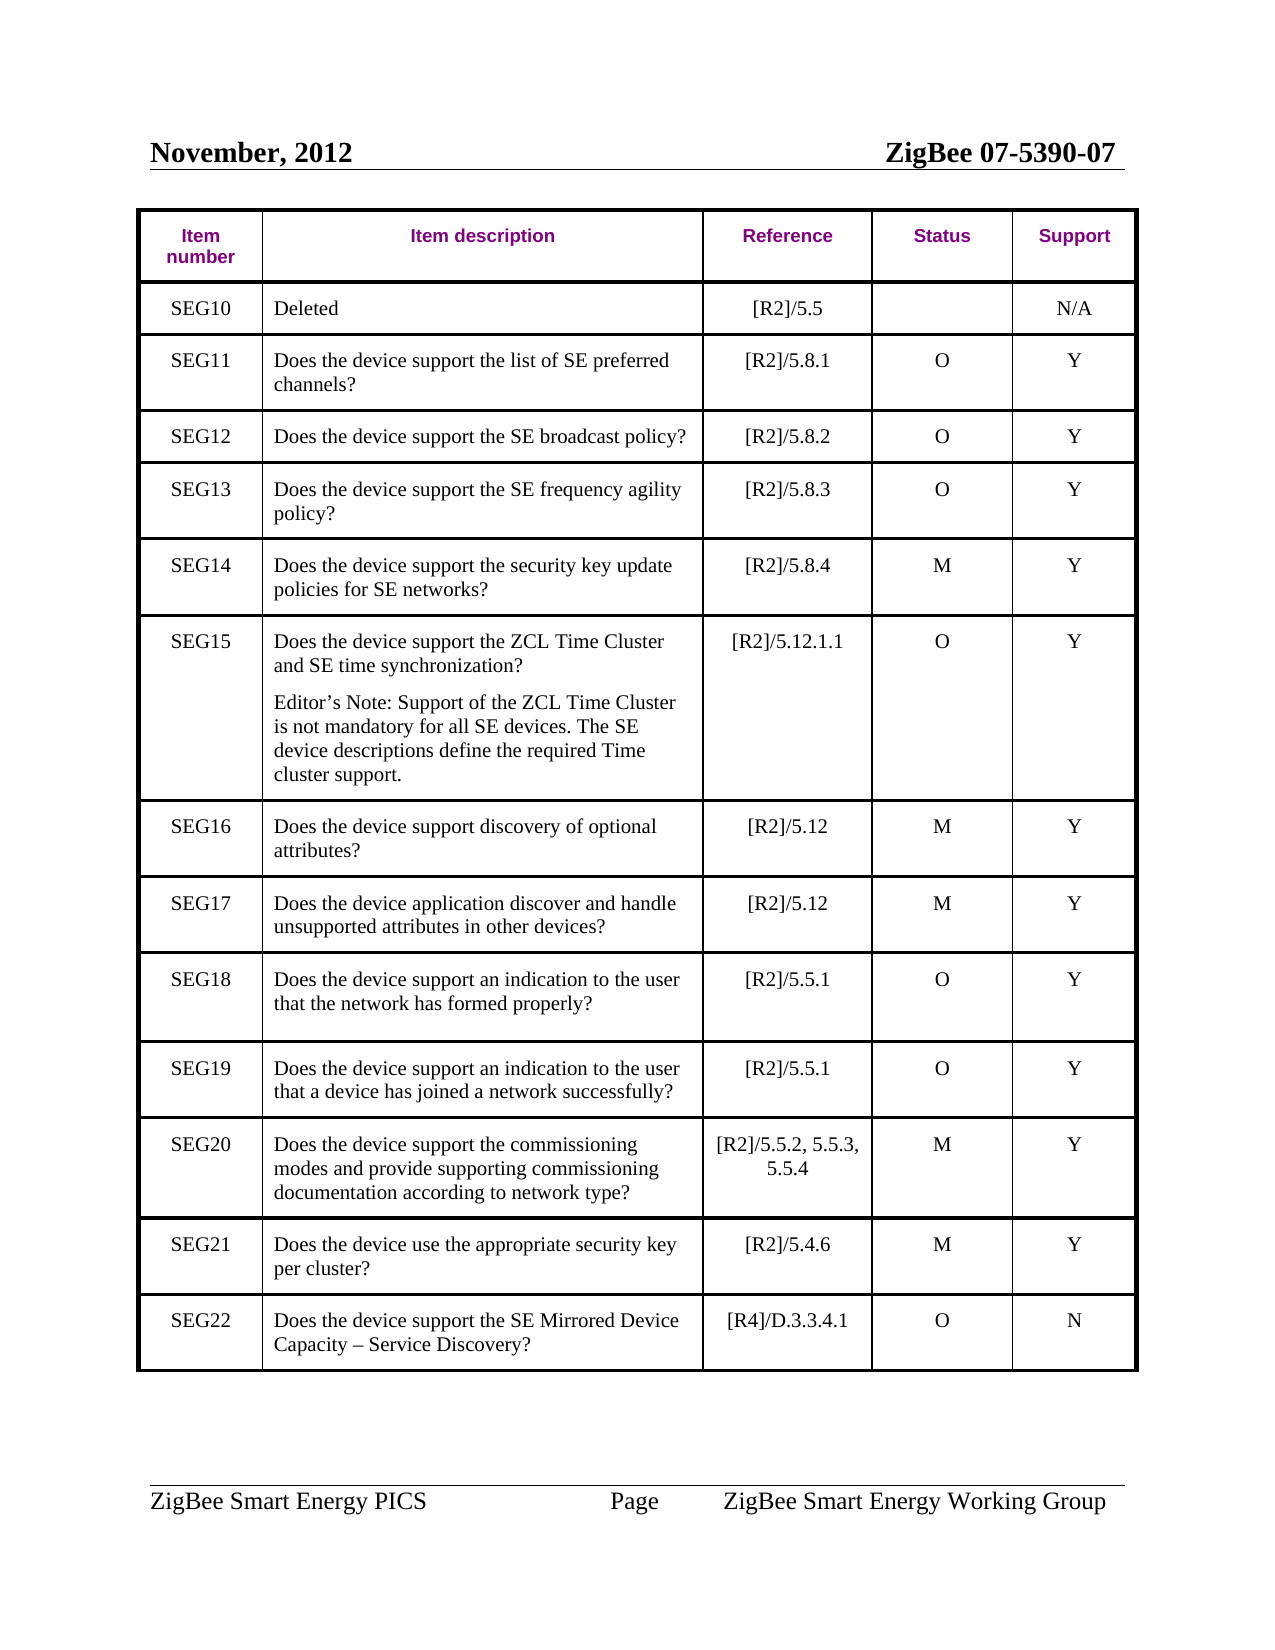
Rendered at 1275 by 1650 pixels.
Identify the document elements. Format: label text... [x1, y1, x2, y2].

table_cell SEG22 [141, 1296, 262, 1369]
table_cell [R2]/5.5.1 [704, 1043, 871, 1116]
table_cell SEG16 [141, 802, 262, 875]
table_cell M [873, 878, 1012, 951]
table_cell [R2]/5.5.1 [704, 954, 871, 1040]
table_cell M [873, 802, 1012, 875]
table_cell [R2]/5.12 [704, 878, 871, 951]
table_cell [873, 284, 1012, 333]
table_cell Deleted [263, 284, 702, 333]
table_cell M [873, 1220, 1012, 1293]
table_cell SEG14 [141, 540, 262, 613]
table_cell [R2]/5.4.6 [704, 1220, 871, 1293]
table_cell SEG11 [141, 336, 262, 409]
table_cell O [873, 336, 1012, 409]
table_cell Y [1013, 336, 1134, 409]
table_cell Y [1013, 954, 1134, 1040]
table_cell SEG12 [141, 412, 262, 461]
table_cell SEG20 [141, 1119, 262, 1216]
table_cell [R2]/5.5.2, 5.5.3, 5.5.4 [704, 1119, 871, 1216]
table_cell Does the device the commissioning modes and provide ing commissioning documentation according to network type? [263, 1119, 702, 1216]
table_cell O [873, 412, 1012, 461]
table_cell [R2]/5.8.2 [704, 412, 871, 461]
table_cell SEG21 [141, 1220, 262, 1293]
table_cell Y [1013, 617, 1134, 798]
table_cell [R2]/5.8.3 [704, 464, 871, 537]
table_cell Y [1013, 1119, 1134, 1216]
table_cell [R2]/5.5 [704, 284, 871, 333]
table_cell O [873, 1296, 1012, 1369]
table_cell Y [1013, 878, 1134, 951]
table_cell O [873, 1043, 1012, 1116]
table_cell [R4]/D.3.3.4.1 [704, 1296, 871, 1369]
table_cell Y [1013, 802, 1134, 875]
table_cell Does the device an indication to the user that the network has formed properly? [263, 954, 702, 1040]
table_cell SEG15 [141, 617, 262, 798]
table_cell Does the device the list of SE preferred channels? [263, 336, 702, 409]
table_cell Does the device the ZCL Time Cluster and SE time synchronization? Editor’s Note: Support of the ZCL Time Cluster is not mandatory for all SE devices. The SE device descriptions define the required Time cluster support. [263, 617, 702, 798]
table_cell SEG17 [141, 878, 262, 951]
table_cell [R2]/5.12.1.1 [704, 617, 871, 798]
table_cell N/A [1013, 284, 1134, 333]
table_header Reference [704, 212, 871, 280]
table_cell Does the device the SE broadcast policy? [263, 412, 702, 461]
table_cell Y [1013, 1220, 1134, 1293]
table_cell Y [1013, 412, 1134, 461]
table_cell Y [1013, 464, 1134, 537]
table_cell Does the device an indication to the user that a device has joined a network successfully? [263, 1043, 702, 1116]
table_cell [R2]/5.8.1 [704, 336, 871, 409]
table_cell N [1013, 1296, 1134, 1369]
table_cell Y [1013, 540, 1134, 613]
table_cell O [873, 954, 1012, 1040]
table_cell Does the device application discover and handle uned attributes in other devices? [263, 878, 702, 951]
table_header Status [873, 212, 1012, 280]
table_cell O [873, 617, 1012, 798]
table_cell O [873, 464, 1012, 537]
table_cell M [873, 540, 1012, 613]
table_cell Does the device support the SE Mirrored Device Capacity – Service Discovery? [263, 1296, 702, 1369]
table_cell SEG18 [141, 954, 262, 1040]
table_cell Does the device the security key update policies for SE networks? [263, 540, 702, 613]
table_cell Does the device discovery of optional attributes? [263, 802, 702, 875]
table_cell SEG10 [141, 284, 262, 333]
table_cell Does the device the SE frequency agility policy? [263, 464, 702, 537]
table_cell [R2]/5.12 [704, 802, 871, 875]
table_cell M [873, 1119, 1012, 1216]
table_cell Y [1013, 1043, 1134, 1116]
table_cell SEG13 [141, 464, 262, 537]
table_cell SEG19 [141, 1043, 262, 1116]
table_header Item number [141, 212, 262, 280]
table_header Support [1013, 212, 1134, 280]
table_cell [R2]/5.8.4 [704, 540, 871, 613]
table_header Item description [263, 212, 702, 280]
table_cell Does the device use the appropriate security key per cluster? [263, 1220, 702, 1293]
